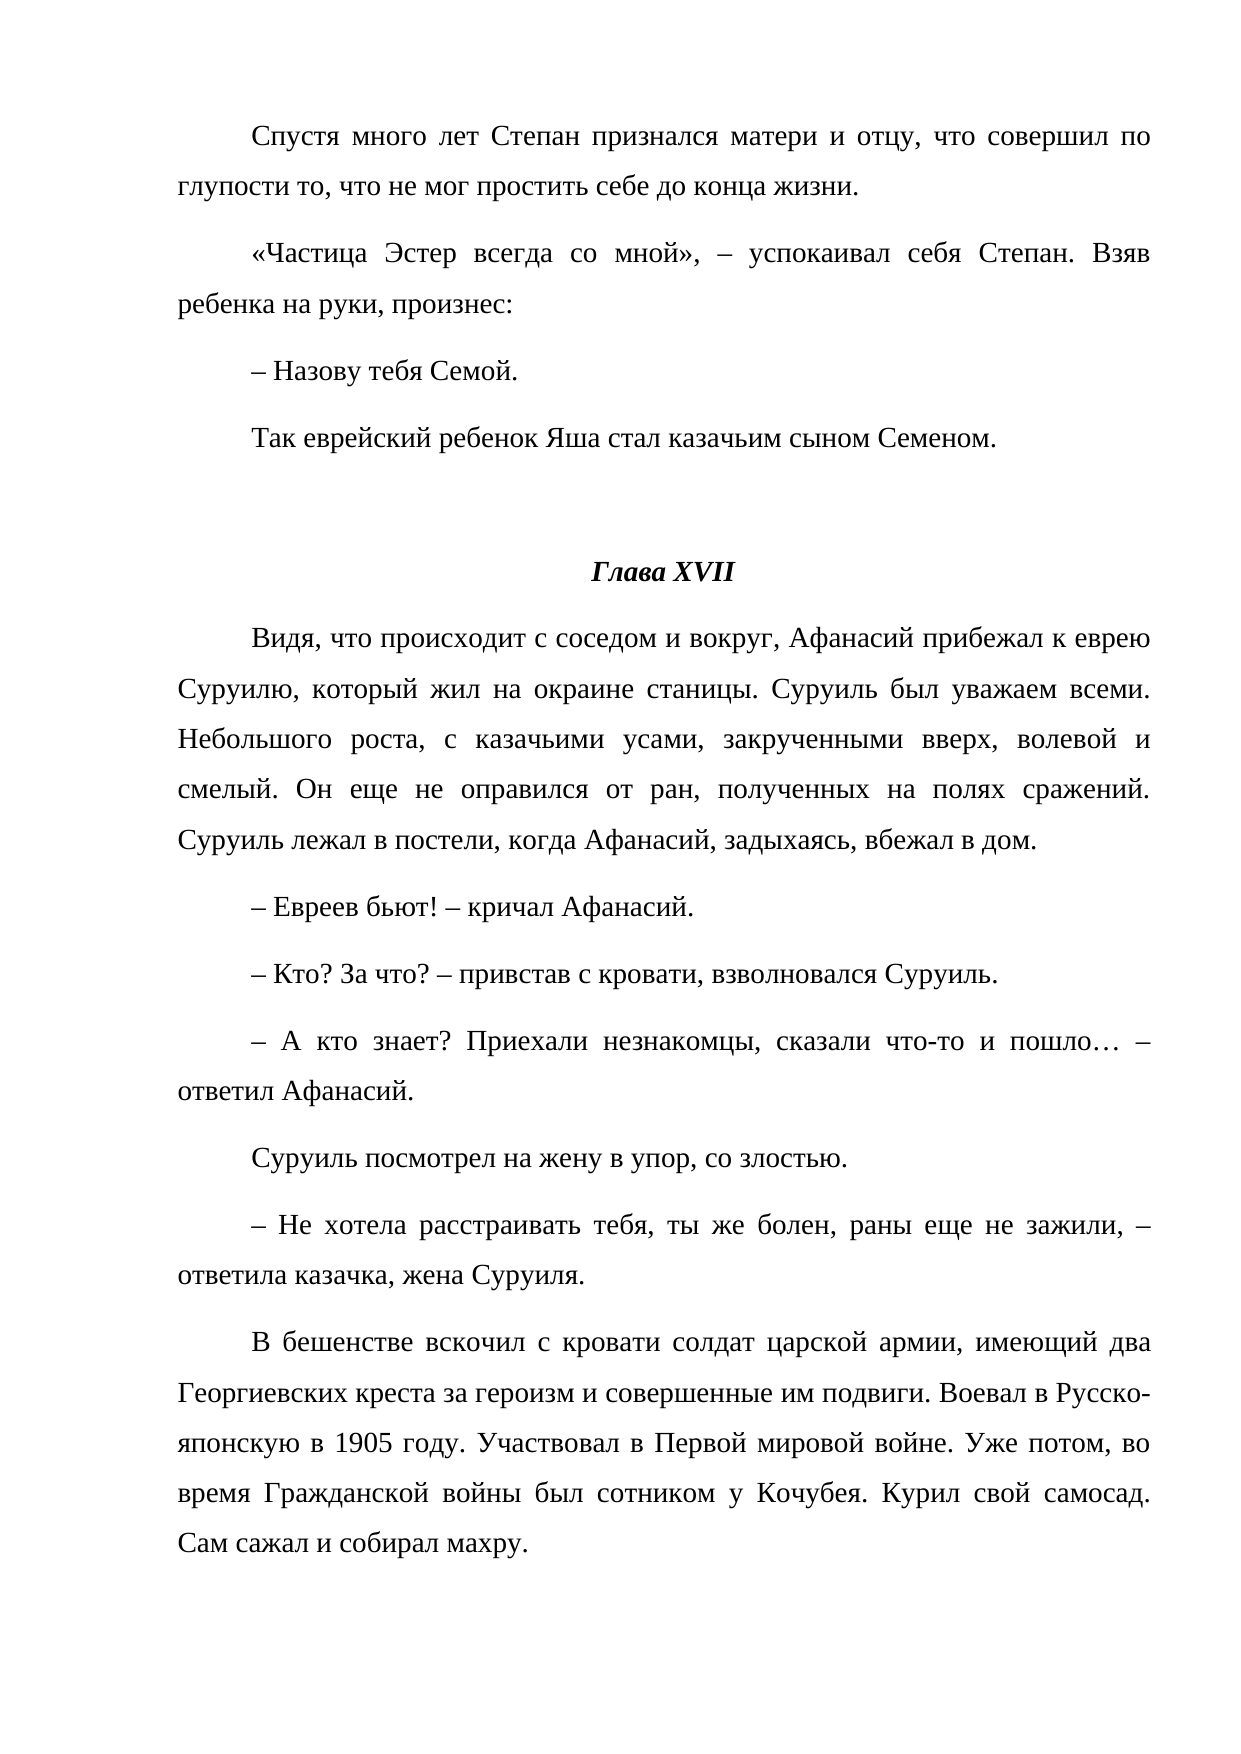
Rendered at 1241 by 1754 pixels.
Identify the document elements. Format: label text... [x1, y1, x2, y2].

text – Не хотела расстраивать тебя, ты же болен, раны еще не зажили, – ответила казачка, жена Суруиля. [177, 1207, 1152, 1291]
text Так еврейский ребенок Яша стал казачьим сыном Семеном. [177, 420, 1152, 453]
text Видя, что происходит с соседом и вокруг, Афанасий прибежал к еврею Суруилю, который жил на окраине станицы. Суруиль был уважаем всеми. Небольшого роста, с казачьими усами, закрученными вверх, волевой и смелый. Он еще не оправился от ран, полученных на полях сражений. Суруиль лежал в постели, когда Афанасий, задыхаясь, вбежал в дом. [177, 621, 1152, 855]
text – Евреев бьют! – кричал Афанасий. [177, 889, 1152, 922]
text Глава XVII [177, 554, 1152, 587]
text – А кто знает? Приехали незнакомцы, сказали что-то и пошло… – ответил Афанасий. [177, 1023, 1152, 1107]
text Спустя много лет Степан признался матери и отцу, что совершил по глупости то, что не мог простить себе до конца жизни. [177, 118, 1152, 202]
text – Кто? За что? – привстав с кровати, взволновался Суруиль. [177, 956, 1152, 989]
text «Частица Эстер всегда со мной», – успокаивал себя Степан. Взяв ребенка на руки, произнес: [177, 235, 1152, 319]
text В бешенстве вскочил с кровати солдат царской армии, имеющий два Георгиевских креста за героизм и совершенные им подвиги. Воевал в Русско-японскую в 1905 году. Участвовал в Первой мировой войне. Уже потом, во время Гражданской войны был сотником у Кочубея. Курил свой самосад. Сам сажал и собирал махру. [177, 1324, 1152, 1559]
text – Назову тебя Семой. [177, 353, 1152, 386]
text Суруиль посмотрел на жену в упор, со злостью. [177, 1140, 1152, 1174]
